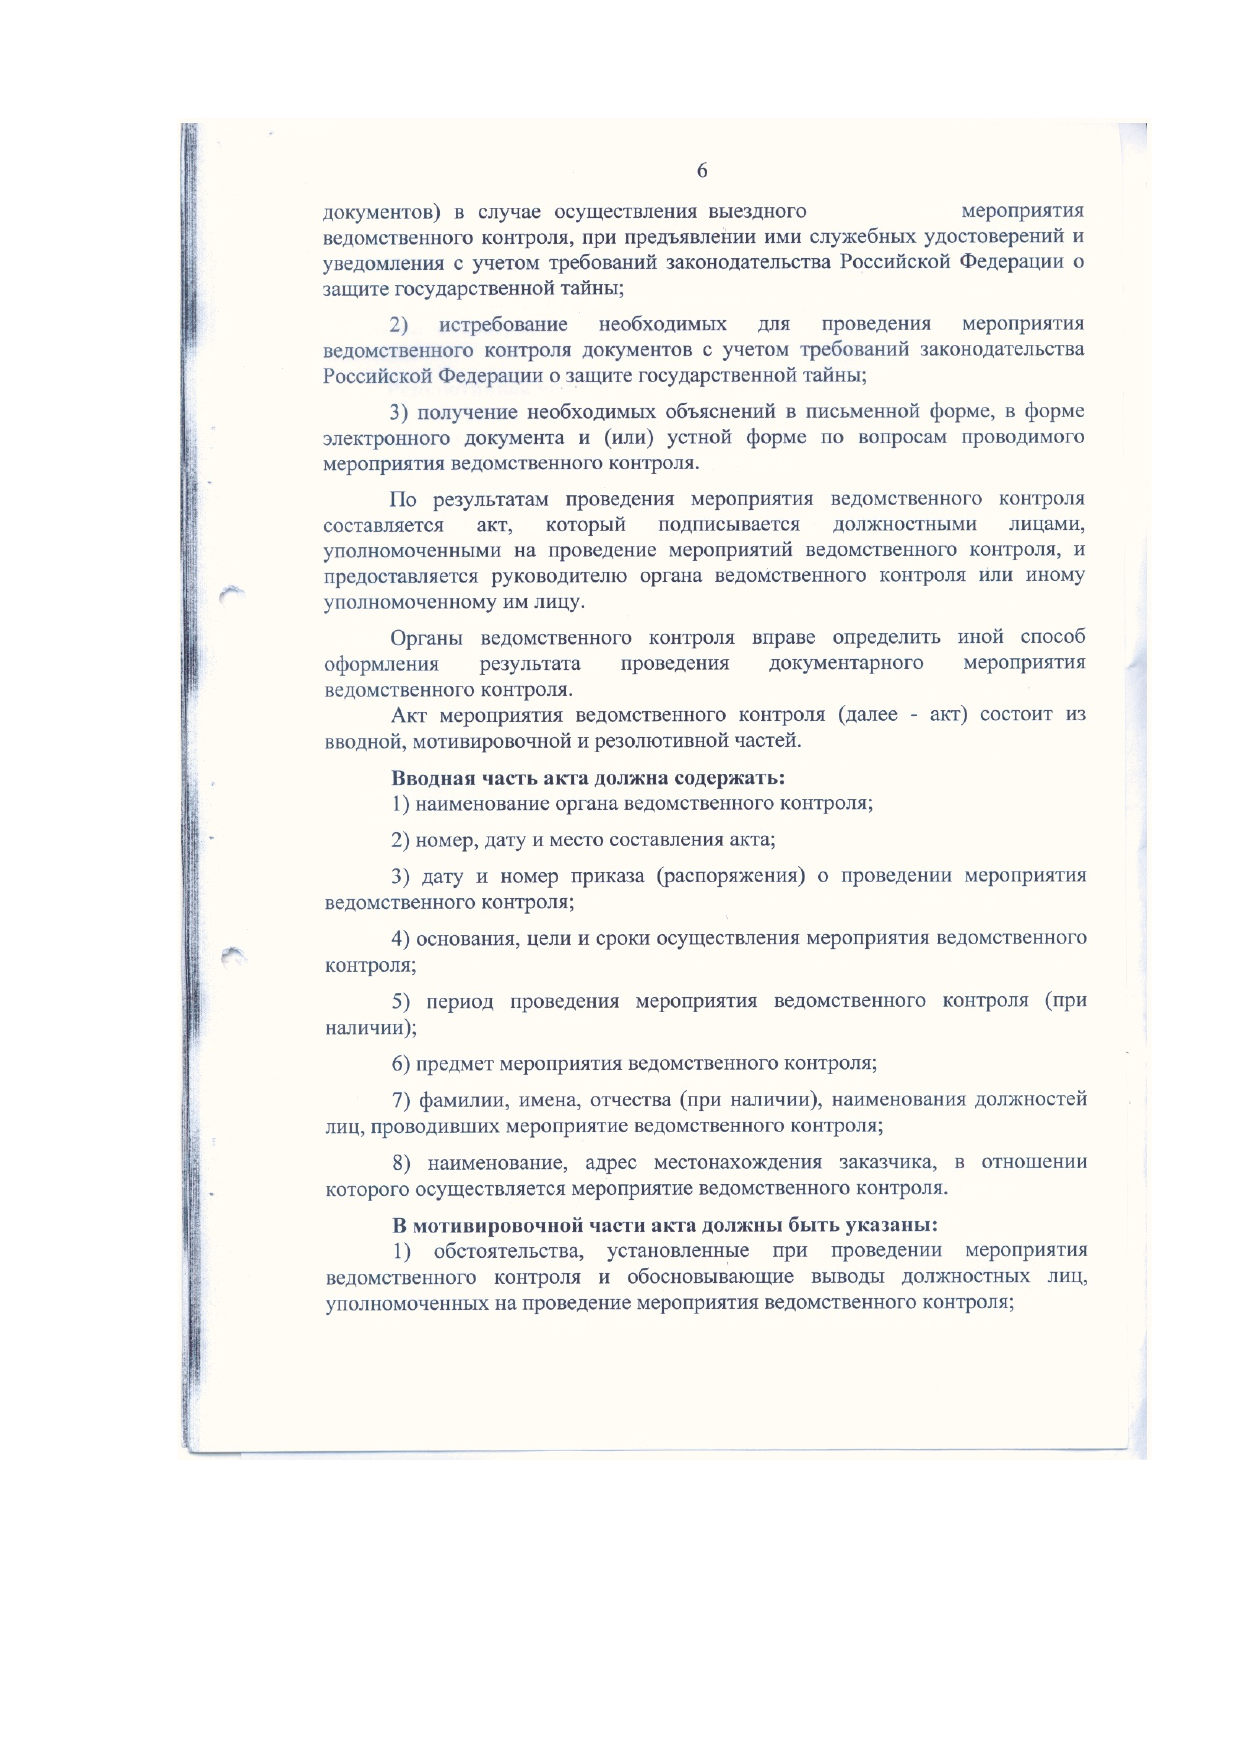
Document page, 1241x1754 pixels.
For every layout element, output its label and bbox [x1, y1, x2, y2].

picture [177, 118, 1152, 1460]
